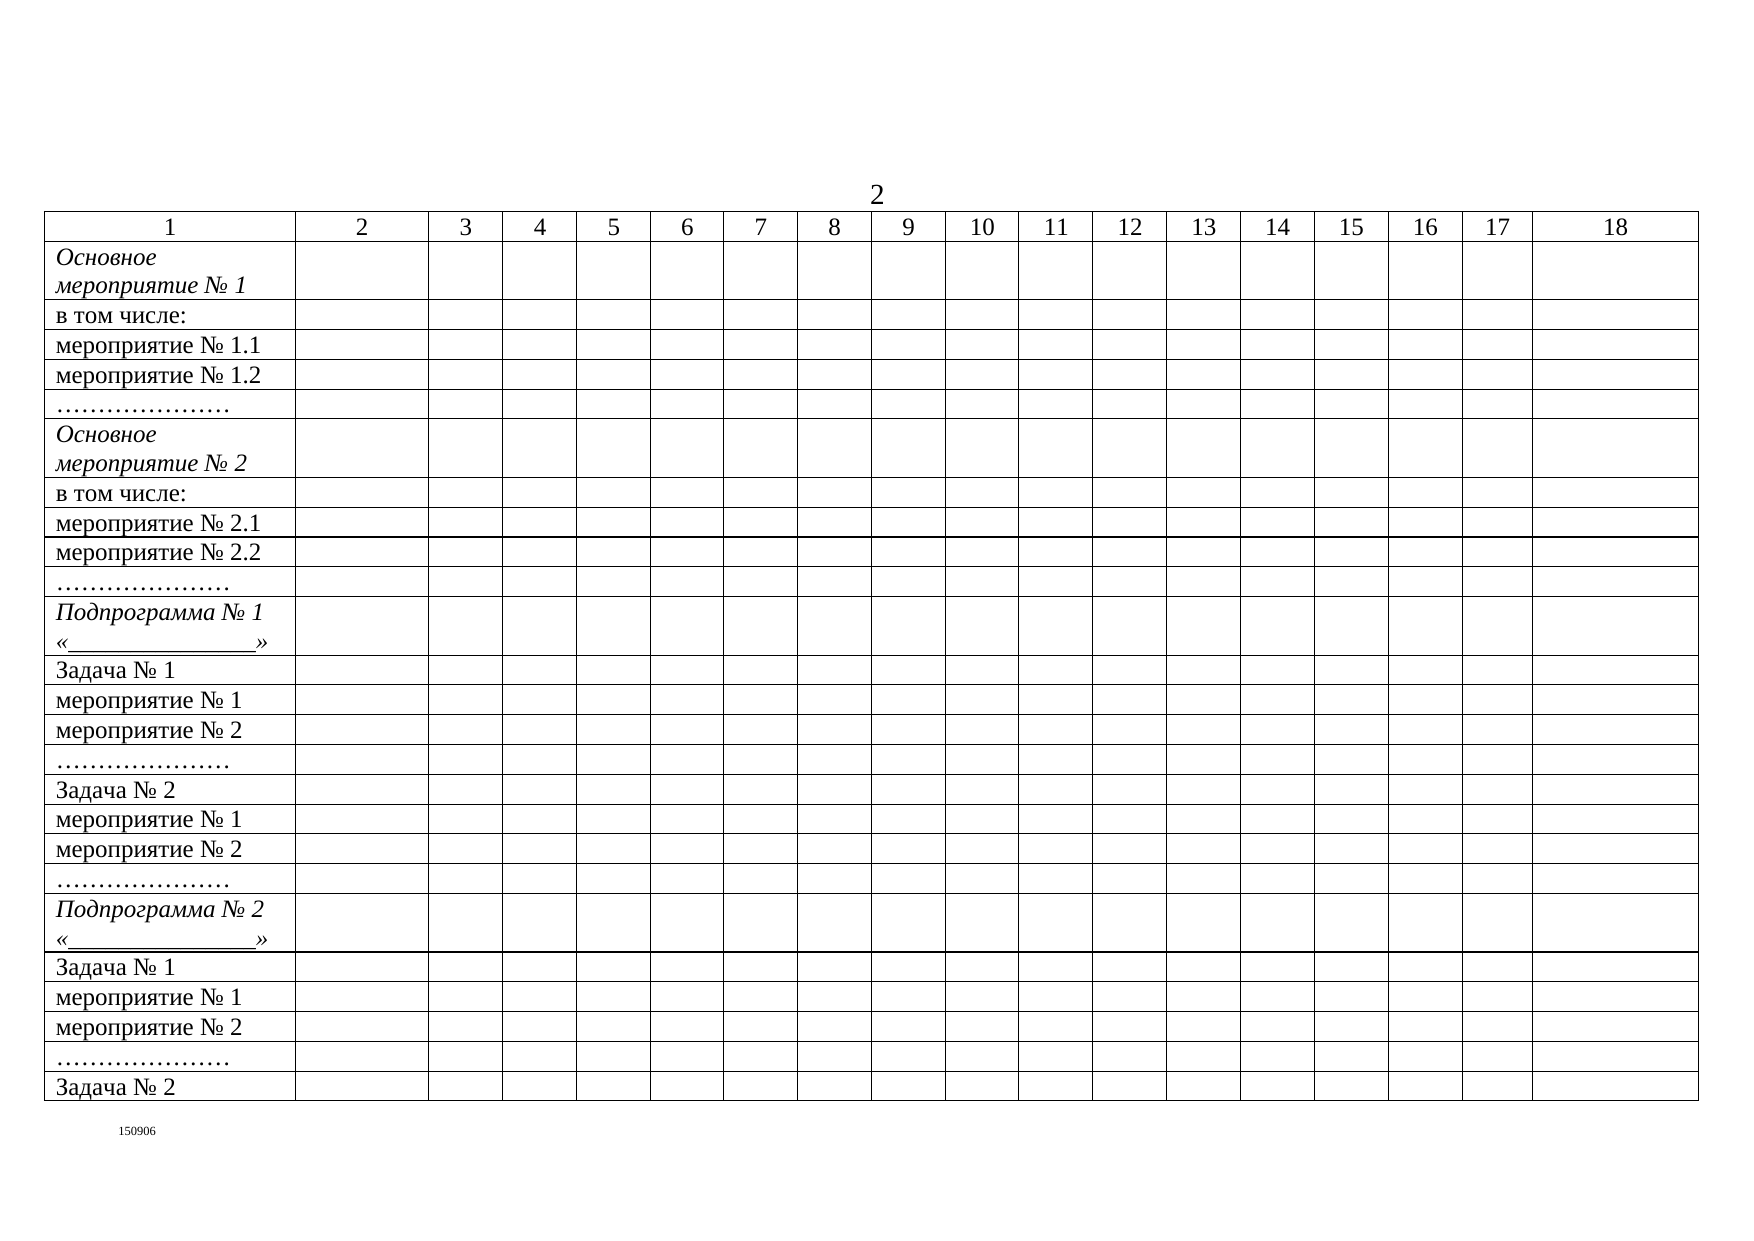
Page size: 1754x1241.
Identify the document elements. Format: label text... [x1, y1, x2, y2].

table_cell [651, 538, 723, 566]
table_cell [946, 805, 1018, 833]
table_cell [872, 1072, 945, 1100]
table_cell [1019, 1042, 1092, 1071]
table_cell [946, 300, 1018, 329]
table_cell [1093, 242, 1166, 299]
table_cell [503, 953, 576, 981]
table_cell [724, 390, 797, 418]
table_cell [429, 894, 502, 951]
table_cell [798, 242, 871, 299]
table_cell [1241, 1012, 1314, 1041]
table_cell [1241, 953, 1314, 981]
table_cell [946, 242, 1018, 299]
table_cell [577, 242, 650, 299]
table_cell [798, 390, 871, 418]
table_cell [429, 1042, 502, 1071]
table_cell [651, 1042, 723, 1071]
table_cell [429, 775, 502, 803]
table_cell мероприятие № 2.2 [45, 538, 295, 566]
table_cell [798, 894, 871, 951]
table_cell [1533, 419, 1698, 477]
table_cell [429, 242, 502, 299]
table_header 15 [1315, 212, 1388, 241]
table_cell [577, 360, 650, 388]
table_cell [1019, 597, 1092, 654]
table_cell [724, 1072, 797, 1100]
table_cell [429, 300, 502, 329]
table_cell [724, 894, 797, 951]
table_cell [577, 330, 650, 359]
table_cell [1019, 538, 1092, 566]
table_cell Задача № 2 [45, 1072, 295, 1100]
table_cell [577, 715, 650, 744]
table_cell [651, 982, 723, 1011]
table_cell [429, 597, 502, 654]
table_cell мероприятие № 1.1 [45, 330, 295, 359]
table_cell [946, 567, 1018, 596]
table_cell [1315, 656, 1388, 684]
table_cell [296, 685, 428, 714]
table_cell [1167, 685, 1240, 714]
table_cell [429, 685, 502, 714]
table_cell [1241, 864, 1314, 893]
table_cell [1019, 478, 1092, 507]
table_cell [429, 864, 502, 893]
table_cell [1241, 567, 1314, 596]
table_cell [1533, 360, 1698, 388]
table_cell [872, 894, 945, 951]
table_cell [429, 390, 502, 418]
table_cell [1315, 478, 1388, 507]
table_cell [296, 864, 428, 893]
table_cell [1093, 834, 1166, 863]
table_cell [1389, 864, 1462, 893]
table_cell [1167, 1012, 1240, 1041]
table_cell [1093, 597, 1166, 654]
table_cell [872, 745, 945, 774]
table_cell [1241, 834, 1314, 863]
table_cell [1019, 982, 1092, 1011]
table_cell [1093, 805, 1166, 833]
table_cell [946, 775, 1018, 803]
table_cell [724, 478, 797, 507]
table_cell [1463, 715, 1532, 744]
table_cell [1315, 242, 1388, 299]
table_cell [1463, 656, 1532, 684]
table_cell [651, 953, 723, 981]
table_cell [1093, 360, 1166, 388]
table_cell [872, 242, 945, 299]
table_cell [1093, 656, 1166, 684]
table_cell [724, 419, 797, 477]
table_cell [296, 419, 428, 477]
table_header 10 [946, 212, 1018, 241]
table_cell [296, 1072, 428, 1100]
table_cell [946, 715, 1018, 744]
table_cell [577, 1042, 650, 1071]
table_cell [1463, 330, 1532, 359]
table_cell [429, 715, 502, 744]
table_cell [724, 864, 797, 893]
table_cell [1315, 953, 1388, 981]
table_cell [296, 1012, 428, 1041]
table_cell [724, 982, 797, 1011]
table_cell мероприятие № 2.1 [45, 508, 295, 536]
table_cell [724, 1042, 797, 1071]
table_cell Подпрограмма № 1 «_______________» [45, 597, 295, 654]
table_cell [503, 360, 576, 388]
table_cell [577, 805, 650, 833]
table_cell [1315, 538, 1388, 566]
table_cell [1463, 360, 1532, 388]
table_cell [1241, 390, 1314, 418]
table_cell [1019, 685, 1092, 714]
table_cell [1533, 1072, 1698, 1100]
table_cell [946, 864, 1018, 893]
table_cell [1463, 419, 1532, 477]
table_header 3 [429, 212, 502, 241]
table_header 4 [503, 212, 576, 241]
table_cell [1463, 1012, 1532, 1041]
table_cell [296, 656, 428, 684]
table_cell [651, 656, 723, 684]
table_cell [1093, 300, 1166, 329]
table_cell [1241, 597, 1314, 654]
table_cell [503, 419, 576, 477]
table_cell [1241, 775, 1314, 803]
table_cell [724, 1012, 797, 1041]
table_cell [296, 805, 428, 833]
table_cell [1167, 805, 1240, 833]
table_cell [577, 864, 650, 893]
table_cell [872, 656, 945, 684]
table_cell [1389, 419, 1462, 477]
table_cell [1463, 1042, 1532, 1071]
table_cell [296, 597, 428, 654]
table_cell [1093, 775, 1166, 803]
table_cell [1167, 656, 1240, 684]
table_cell [577, 775, 650, 803]
table_cell [1533, 390, 1698, 418]
table_cell [1389, 715, 1462, 744]
table_cell [1241, 656, 1314, 684]
table_header 2 [296, 212, 428, 241]
table_header 8 [798, 212, 871, 241]
table_header 7 [724, 212, 797, 241]
table_cell [798, 508, 871, 536]
table_cell [1389, 1072, 1462, 1100]
table_cell [503, 538, 576, 566]
table_header 11 [1019, 212, 1092, 241]
table_cell [1463, 953, 1532, 981]
table_header 14 [1241, 212, 1314, 241]
table_cell [1167, 478, 1240, 507]
table_cell [296, 330, 428, 359]
table_cell [296, 242, 428, 299]
table_cell [503, 1072, 576, 1100]
table_header 9 [872, 212, 945, 241]
table_cell [1533, 478, 1698, 507]
table_cell [577, 745, 650, 774]
table_cell [503, 567, 576, 596]
table_cell [946, 745, 1018, 774]
table_cell [429, 745, 502, 774]
table_cell [1315, 597, 1388, 654]
table_cell [724, 715, 797, 744]
table_cell [1389, 656, 1462, 684]
table_cell [651, 390, 723, 418]
table_cell [872, 597, 945, 654]
table_cell [872, 538, 945, 566]
table_cell [1533, 864, 1698, 893]
table_cell [503, 834, 576, 863]
table_cell [1533, 805, 1698, 833]
table_cell [503, 597, 576, 654]
table_cell [503, 864, 576, 893]
table_cell [872, 982, 945, 1011]
table_cell [1463, 390, 1532, 418]
table_cell [503, 656, 576, 684]
table_cell [1463, 685, 1532, 714]
table_cell [798, 300, 871, 329]
table_cell [651, 1012, 723, 1041]
table_cell [724, 805, 797, 833]
table_cell [724, 745, 797, 774]
table_header 12 [1093, 212, 1166, 241]
table_cell [798, 805, 871, 833]
table_cell [1463, 300, 1532, 329]
table_cell [724, 685, 797, 714]
table_cell [1241, 508, 1314, 536]
table_cell [1389, 567, 1462, 596]
table_cell [1315, 390, 1388, 418]
table_cell [1463, 1072, 1532, 1100]
table_cell [872, 390, 945, 418]
table_cell [1533, 715, 1698, 744]
table_cell [1093, 1042, 1166, 1071]
table_cell [1241, 982, 1314, 1011]
table_cell [651, 567, 723, 596]
table_cell [1389, 1012, 1462, 1041]
table_cell [1019, 775, 1092, 803]
table_cell Задача № 1 [45, 656, 295, 684]
table_cell [1093, 953, 1166, 981]
table_cell [1389, 1042, 1462, 1071]
table_cell [429, 478, 502, 507]
table_cell [1241, 538, 1314, 566]
table_cell [577, 685, 650, 714]
table_cell [1463, 538, 1532, 566]
table_cell [1389, 805, 1462, 833]
table_cell [296, 834, 428, 863]
table_cell [1167, 745, 1240, 774]
table_cell [1241, 1042, 1314, 1071]
table_cell [651, 805, 723, 833]
table_header 1 [45, 212, 295, 241]
table_cell [1241, 300, 1314, 329]
table_cell [724, 775, 797, 803]
table_cell [503, 390, 576, 418]
table_header 17 [1463, 212, 1532, 241]
table_cell [1315, 834, 1388, 863]
table_cell [1093, 715, 1166, 744]
table_cell [1019, 1012, 1092, 1041]
table_cell [1093, 982, 1166, 1011]
table_cell [1167, 300, 1240, 329]
table_cell [577, 567, 650, 596]
table_cell [1315, 330, 1388, 359]
table_cell [296, 775, 428, 803]
table_cell [1463, 775, 1532, 803]
table_cell [651, 478, 723, 507]
table_cell ………………… [45, 864, 295, 893]
table_cell [1019, 300, 1092, 329]
table_cell [1167, 242, 1240, 299]
table_cell Задача № 1 [45, 953, 295, 981]
table_cell [798, 656, 871, 684]
table_cell [798, 330, 871, 359]
table_cell [1463, 597, 1532, 654]
table_cell ………………… [45, 390, 295, 418]
table_cell [946, 953, 1018, 981]
table_cell [946, 1012, 1018, 1041]
table_cell [651, 685, 723, 714]
table_cell [946, 360, 1018, 388]
table_cell [296, 894, 428, 951]
table_cell [724, 597, 797, 654]
table_cell Подпрограмма № 2 «_______________» [45, 894, 295, 951]
table_header 18 [1533, 212, 1698, 241]
table_cell [1019, 508, 1092, 536]
table_cell [429, 953, 502, 981]
table_cell [798, 1042, 871, 1071]
table_cell [651, 864, 723, 893]
table_cell [1315, 419, 1388, 477]
table_cell [577, 478, 650, 507]
table_cell ………………… [45, 1042, 295, 1071]
table_cell [1533, 1012, 1698, 1041]
table_cell [1241, 805, 1314, 833]
table_cell [1093, 894, 1166, 951]
table_cell [946, 330, 1018, 359]
table_cell [1315, 982, 1388, 1011]
table_cell [872, 834, 945, 863]
table_cell [872, 953, 945, 981]
table_cell [946, 894, 1018, 951]
table_cell [798, 834, 871, 863]
table_cell [798, 360, 871, 388]
table_cell [1019, 834, 1092, 863]
table_cell [798, 478, 871, 507]
table_cell [798, 775, 871, 803]
table_cell [1463, 864, 1532, 893]
table_cell [503, 1012, 576, 1041]
table_cell [1167, 508, 1240, 536]
table_cell [651, 330, 723, 359]
table_cell [1167, 894, 1240, 951]
table_cell [798, 567, 871, 596]
table_cell [429, 1012, 502, 1041]
table_cell [872, 567, 945, 596]
table_cell [1315, 360, 1388, 388]
table_cell [1389, 300, 1462, 329]
table_cell мероприятие № 1 [45, 685, 295, 714]
table_cell [429, 538, 502, 566]
table_cell [724, 300, 797, 329]
table_cell [577, 894, 650, 951]
table_cell [872, 685, 945, 714]
table_cell [1389, 330, 1462, 359]
table_cell [872, 360, 945, 388]
table_cell мероприятие № 2 [45, 1012, 295, 1041]
table_cell [577, 982, 650, 1011]
table_cell [1533, 330, 1698, 359]
table_cell [872, 805, 945, 833]
table_cell [1167, 864, 1240, 893]
table_cell [1533, 982, 1698, 1011]
table_cell [1533, 745, 1698, 774]
table_cell [429, 360, 502, 388]
table_cell [1389, 745, 1462, 774]
table_cell [1389, 834, 1462, 863]
table_cell [296, 360, 428, 388]
table_cell [429, 508, 502, 536]
table_cell [1533, 1042, 1698, 1071]
table_cell [946, 419, 1018, 477]
table_cell [1533, 242, 1698, 299]
table_cell [503, 330, 576, 359]
table_cell [1019, 1072, 1092, 1100]
table_cell [577, 834, 650, 863]
table_cell [1241, 419, 1314, 477]
table_cell [798, 538, 871, 566]
table_cell [946, 390, 1018, 418]
table_cell [1533, 508, 1698, 536]
table_cell [1463, 894, 1532, 951]
table_cell [1463, 478, 1532, 507]
table_cell [798, 597, 871, 654]
table_cell [1315, 685, 1388, 714]
table_cell [1389, 894, 1462, 951]
table_cell [1315, 1042, 1388, 1071]
table_cell [1315, 1012, 1388, 1041]
table_cell [1093, 745, 1166, 774]
table_cell [1167, 360, 1240, 388]
table_cell [577, 1072, 650, 1100]
table_cell [1463, 982, 1532, 1011]
table_cell [1389, 685, 1462, 714]
table_cell [946, 478, 1018, 507]
table_cell [296, 982, 428, 1011]
table_header 6 [651, 212, 723, 241]
table_cell [1463, 745, 1532, 774]
table_cell [1019, 656, 1092, 684]
table_cell [1167, 1042, 1240, 1071]
table_cell [946, 656, 1018, 684]
table_cell [577, 300, 650, 329]
table_cell [503, 715, 576, 744]
table_cell [1019, 330, 1092, 359]
table_cell [724, 242, 797, 299]
table_cell ………………… [45, 745, 295, 774]
table_cell [1167, 982, 1240, 1011]
table_cell [1019, 745, 1092, 774]
table_cell [503, 242, 576, 299]
table_cell [577, 656, 650, 684]
table_cell [1167, 1072, 1240, 1100]
table_cell в том числе: [45, 300, 295, 329]
table_cell [651, 508, 723, 536]
table_cell [651, 894, 723, 951]
table_cell [1315, 1072, 1388, 1100]
table_cell [1315, 715, 1388, 744]
table_cell [872, 478, 945, 507]
table_cell [798, 1072, 871, 1100]
table_cell [798, 715, 871, 744]
table_cell [798, 419, 871, 477]
table_cell [577, 953, 650, 981]
table_cell [429, 805, 502, 833]
table_cell [651, 715, 723, 744]
table_cell [1463, 242, 1532, 299]
table_cell [1389, 508, 1462, 536]
table_cell [1315, 864, 1388, 893]
table_cell [651, 300, 723, 329]
table_cell [1389, 775, 1462, 803]
table_cell [724, 508, 797, 536]
table_cell [1019, 894, 1092, 951]
table_cell [724, 834, 797, 863]
table_cell [1093, 538, 1166, 566]
table_cell мероприятие № 1 [45, 805, 295, 833]
table_cell [503, 775, 576, 803]
table_cell [1389, 242, 1462, 299]
table_cell [429, 656, 502, 684]
table_cell [1093, 419, 1166, 477]
table_cell [724, 330, 797, 359]
table_header 16 [1389, 212, 1462, 241]
table_cell [577, 538, 650, 566]
table_cell в том числе: [45, 478, 295, 507]
table_cell [872, 1012, 945, 1041]
table_cell [1533, 775, 1698, 803]
table_cell [503, 300, 576, 329]
table_cell [1389, 478, 1462, 507]
table_cell [651, 360, 723, 388]
table_cell [946, 1072, 1018, 1100]
table_cell [798, 982, 871, 1011]
table_cell [1093, 864, 1166, 893]
table_cell [429, 982, 502, 1011]
table_cell [724, 953, 797, 981]
table_cell [1167, 419, 1240, 477]
table_cell [1167, 715, 1240, 744]
table_cell [429, 419, 502, 477]
table_cell [1389, 982, 1462, 1011]
table_cell Основное мероприятие № 2 [45, 419, 295, 477]
table_cell [503, 478, 576, 507]
table_cell [872, 864, 945, 893]
table_cell [798, 685, 871, 714]
table_cell [577, 390, 650, 418]
table_cell [946, 1042, 1018, 1071]
table_cell [946, 508, 1018, 536]
text 2 [118, 177, 1636, 211]
table_cell [651, 775, 723, 803]
table_cell [296, 390, 428, 418]
table_cell [296, 300, 428, 329]
table_cell [798, 953, 871, 981]
table_cell [1241, 330, 1314, 359]
table_cell [724, 567, 797, 596]
table_cell [1315, 805, 1388, 833]
table_cell [1019, 390, 1092, 418]
table_cell [872, 715, 945, 744]
table_cell [1167, 538, 1240, 566]
table_cell [1241, 894, 1314, 951]
table_cell мероприятие № 1 [45, 982, 295, 1011]
table_cell [1167, 330, 1240, 359]
table_cell [798, 1012, 871, 1041]
table_cell [1167, 597, 1240, 654]
table_cell [1093, 567, 1166, 596]
table_cell [1315, 300, 1388, 329]
table_cell [577, 508, 650, 536]
table_cell [1093, 1072, 1166, 1100]
table_cell Задача № 2 [45, 775, 295, 803]
table_cell [577, 597, 650, 654]
table_cell [1241, 745, 1314, 774]
table_cell [651, 597, 723, 654]
table_cell [296, 715, 428, 744]
table_cell [1533, 953, 1698, 981]
table_cell [577, 1012, 650, 1041]
table_cell [651, 834, 723, 863]
table_cell [1241, 715, 1314, 744]
table_cell [296, 567, 428, 596]
table_cell [651, 745, 723, 774]
table_cell [1167, 390, 1240, 418]
table_cell [946, 834, 1018, 863]
table_cell [1389, 538, 1462, 566]
table_cell [651, 242, 723, 299]
table_cell [798, 745, 871, 774]
table_cell [1463, 805, 1532, 833]
table_cell [1533, 685, 1698, 714]
table_cell [429, 834, 502, 863]
table_cell [1019, 715, 1092, 744]
table_cell [429, 1072, 502, 1100]
table_cell [1093, 1012, 1166, 1041]
table_cell [946, 538, 1018, 566]
table_cell мероприятие № 2 [45, 834, 295, 863]
table_cell [651, 1072, 723, 1100]
table_cell [1533, 894, 1698, 951]
table_cell [724, 656, 797, 684]
table_cell [1241, 360, 1314, 388]
table_cell [503, 894, 576, 951]
table_cell [1019, 864, 1092, 893]
table_cell [1093, 330, 1166, 359]
table_cell [946, 685, 1018, 714]
table_cell [1389, 953, 1462, 981]
table_cell [1241, 242, 1314, 299]
table_cell [429, 567, 502, 596]
table_cell [503, 685, 576, 714]
table_cell [1093, 390, 1166, 418]
table_cell [503, 745, 576, 774]
table_cell [872, 508, 945, 536]
table_cell мероприятие № 2 [45, 715, 295, 744]
table_cell [1315, 508, 1388, 536]
table_cell [296, 953, 428, 981]
table_cell [724, 360, 797, 388]
table_cell [1241, 685, 1314, 714]
table_cell [1463, 834, 1532, 863]
table_cell [1533, 597, 1698, 654]
table_cell [1167, 775, 1240, 803]
table_cell [651, 419, 723, 477]
table_cell [1533, 656, 1698, 684]
table_cell [1019, 805, 1092, 833]
table_cell [872, 419, 945, 477]
table_cell [946, 597, 1018, 654]
table_cell [872, 300, 945, 329]
table_cell [1389, 597, 1462, 654]
table_cell [503, 805, 576, 833]
table_cell [1093, 478, 1166, 507]
table_cell [1315, 894, 1388, 951]
table_cell [1241, 478, 1314, 507]
table_cell [1019, 567, 1092, 596]
table_cell [1389, 360, 1462, 388]
table_cell [429, 330, 502, 359]
table_cell [1019, 242, 1092, 299]
table_cell [1315, 775, 1388, 803]
table_cell [1241, 1072, 1314, 1100]
table_cell [296, 1042, 428, 1071]
table_cell [1389, 390, 1462, 418]
table_cell [296, 508, 428, 536]
table_cell [1315, 567, 1388, 596]
table_cell [296, 478, 428, 507]
table_cell [798, 864, 871, 893]
table_cell [1019, 953, 1092, 981]
table_header 13 [1167, 212, 1240, 241]
table_cell [503, 982, 576, 1011]
table_cell [1533, 538, 1698, 566]
table_cell [1167, 834, 1240, 863]
table_cell [503, 508, 576, 536]
table_cell [1533, 567, 1698, 596]
table_cell Основное мероприятие № 1 [45, 242, 295, 299]
table_cell [296, 745, 428, 774]
table_cell [1315, 745, 1388, 774]
table_cell [1167, 567, 1240, 596]
table_cell [1093, 685, 1166, 714]
table_cell мероприятие № 1.2 [45, 360, 295, 388]
table_cell [1093, 508, 1166, 536]
table_cell [724, 538, 797, 566]
table_cell [1167, 953, 1240, 981]
table_cell [503, 1042, 576, 1071]
table_cell ………………… [45, 567, 295, 596]
table_header 5 [577, 212, 650, 241]
table_cell [1533, 834, 1698, 863]
table_cell [872, 330, 945, 359]
table_cell [1019, 419, 1092, 477]
table_cell [1463, 567, 1532, 596]
table_cell [872, 775, 945, 803]
table_cell [577, 419, 650, 477]
table_cell [872, 1042, 945, 1071]
table_cell [946, 982, 1018, 1011]
table_cell [296, 538, 428, 566]
table_cell [1533, 300, 1698, 329]
table_cell [1019, 360, 1092, 388]
table_cell [1463, 508, 1532, 536]
